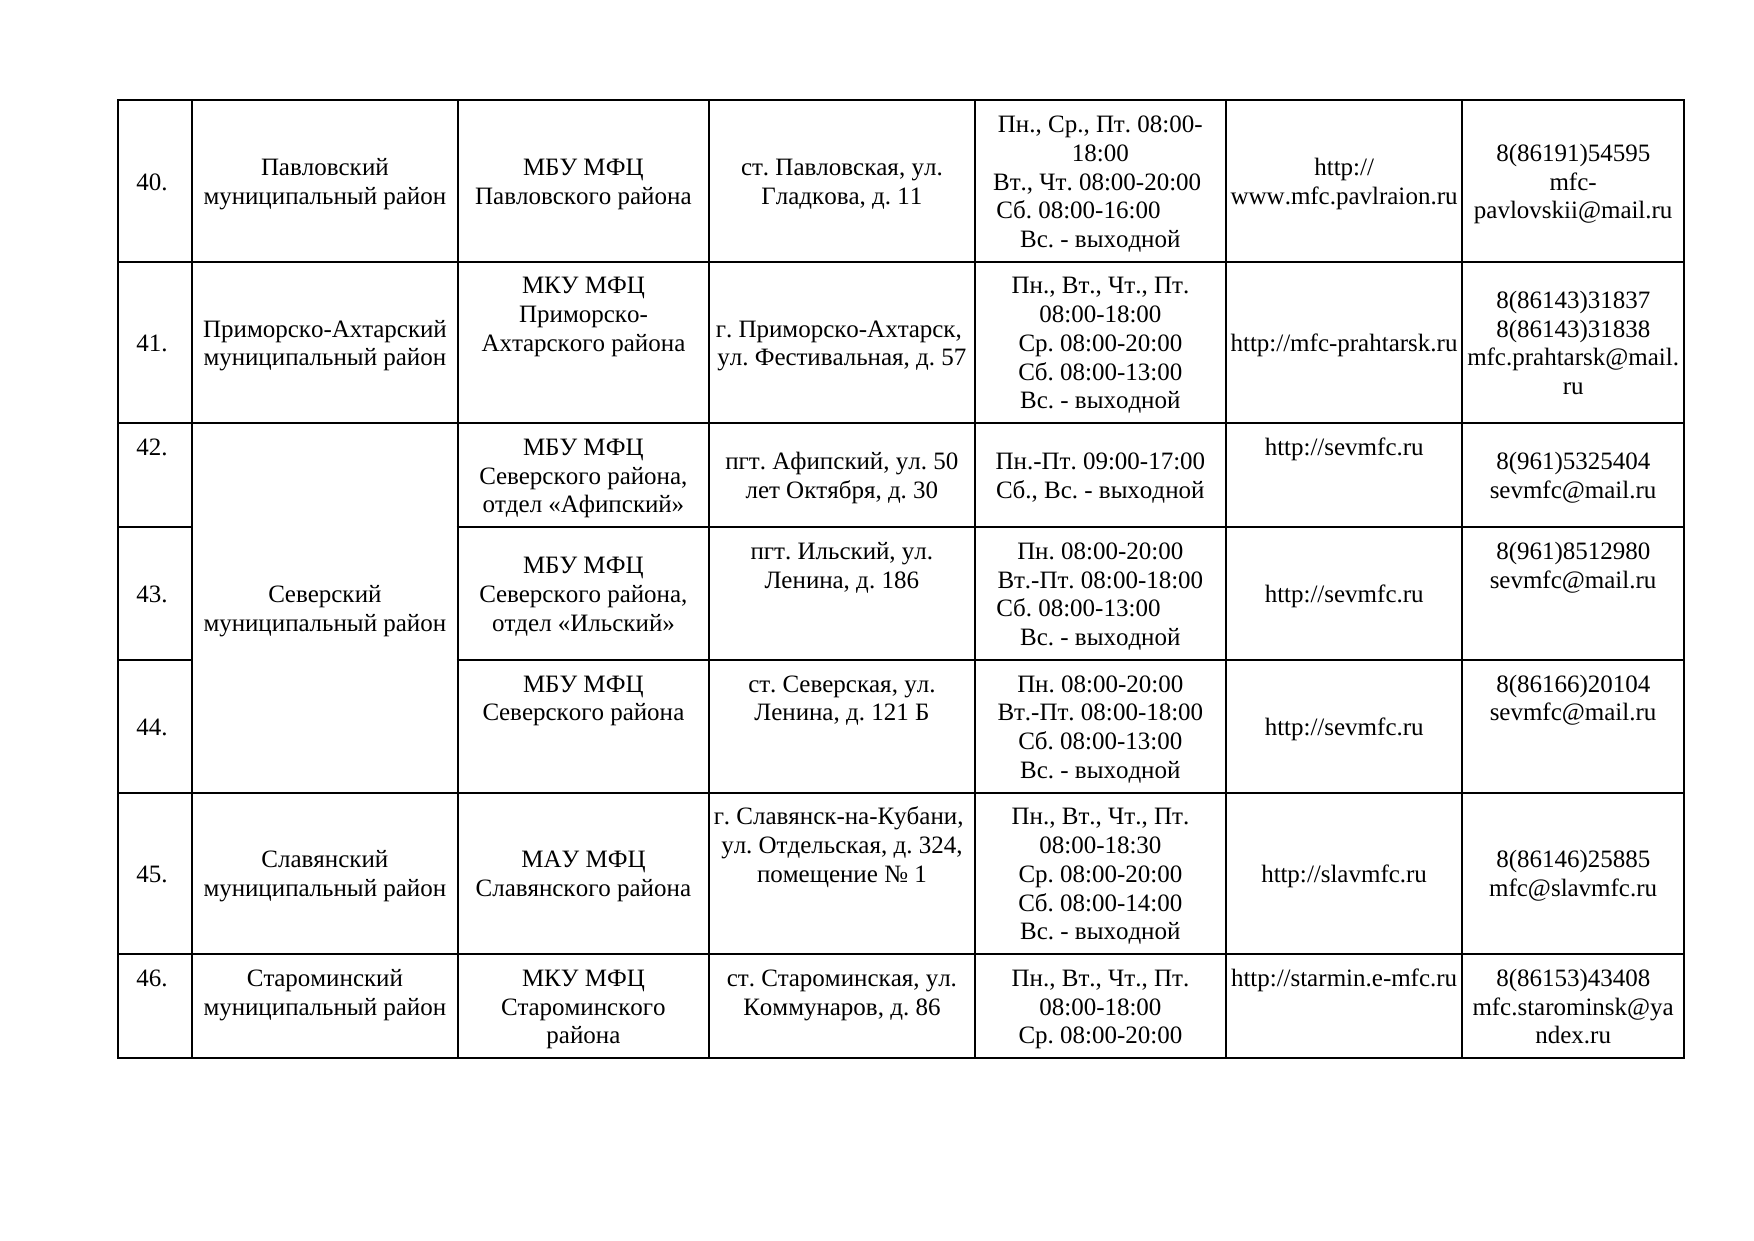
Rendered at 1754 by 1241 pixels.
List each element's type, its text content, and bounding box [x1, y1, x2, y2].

table_cell http://sevmfc.ru [1227, 661, 1461, 792]
table_cell http://www.mfc.pavlraion.ru [1227, 101, 1461, 261]
table_cell г. Славянск-на-Кубани, ул. Отдельская, д. 324, помещение № 1 [710, 794, 974, 953]
table_cell [119, 263, 191, 422]
table_cell http://sevmfc.ru [1227, 424, 1461, 526]
table_cell пгт. Ильский, ул. Ленина, д. 186 [710, 528, 974, 659]
table_cell Пн., Ср., Пт. 08:00-18:00 Вт., Чт. 08:00-20:00 Сб. 08:00-16:00 Вс. - выходной [976, 101, 1225, 261]
table_cell [119, 528, 191, 659]
table_cell ст. Северская, ул. Ленина, д. 121 Б [710, 661, 974, 792]
table_cell http://slavmfc.ru [1227, 794, 1461, 953]
table_cell http://mfc-prahtarsk.ru [1227, 263, 1461, 422]
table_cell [1463, 955, 1683, 1057]
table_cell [710, 955, 974, 1057]
table_cell 8(86166)20104 sevmfc@mail.ru [1463, 661, 1683, 792]
table_cell 8(961)8512980 sevmfc@mail.ru [1463, 528, 1683, 659]
table_cell Павловский муниципальный район [193, 101, 457, 261]
table_cell Северский муниципальный район [193, 424, 457, 792]
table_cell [193, 955, 457, 1057]
table_cell Пн. 08:00-20:00 Вт.-Пт. 08:00-18:00 Сб. 08:00-13:00 Вс. - выходной [976, 528, 1225, 659]
table_cell Пн., Вт., Чт., Пт. 08:00-18:00 Ср. 08:00-20:00 Сб. 08:00-13:00 Вс. - выходной [976, 263, 1225, 422]
table_cell МБУ МФЦ Северского района [459, 661, 708, 792]
table_cell Славянский муниципальный район [193, 794, 457, 953]
table_cell [119, 661, 191, 792]
table_cell 8(86143)31837 8(86143)31838 mfс.prаhtаrsk@mаil.ru [1463, 263, 1683, 422]
table_cell 8(86191)54595 mfc-pavlovskii@mail.ru [1463, 101, 1683, 261]
table_cell [119, 955, 191, 1057]
table_cell http://sevmfc.ru [1227, 528, 1461, 659]
table_cell МАУ МФЦ Славянского района [459, 794, 708, 953]
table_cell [1227, 955, 1461, 1057]
table_cell Пн., Вт., Чт., Пт. 08:00-18:30 Ср. 08:00-20:00 Сб. 08:00-14:00 Вс. - выходной [976, 794, 1225, 953]
table_cell МБУ МФЦ Северского района, отдел «Ильский» [459, 528, 708, 659]
table_cell Пн.-Пт. 09:00-17:00 Сб., Вс. - выходной [976, 424, 1225, 526]
table_cell 8(86146)25885 mfc@slavmfc.ru [1463, 794, 1683, 953]
table_cell 8(961)5325404 sevmfc@mail.ru [1463, 424, 1683, 526]
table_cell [976, 955, 1225, 1057]
table_cell МБУ МФЦ Павловского района [459, 101, 708, 261]
table_cell Пн. 08:00-20:00 Вт.-Пт. 08:00-18:00 Сб. 08:00-13:00 Вс. - выходной [976, 661, 1225, 792]
table_cell МБУ МФЦ Северского района, отдел «Афипский» [459, 424, 708, 526]
table_cell пгт. Афипский, ул. 50 лет Октября, д. 30 [710, 424, 974, 526]
table_cell ст. Павловская, ул. Гладкова, д. 11 [710, 101, 974, 261]
table_cell [119, 424, 191, 526]
table_cell [119, 794, 191, 953]
table_cell [119, 101, 191, 261]
table_cell Приморско-Ахтарский муниципальный район [193, 263, 457, 422]
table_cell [459, 955, 708, 1057]
table_cell г. Приморско-Ахтарск, ул. Фестивальная, д. 57 [710, 263, 974, 422]
table_cell МКУ МФЦ Приморско-Ахтарского района [459, 263, 708, 422]
